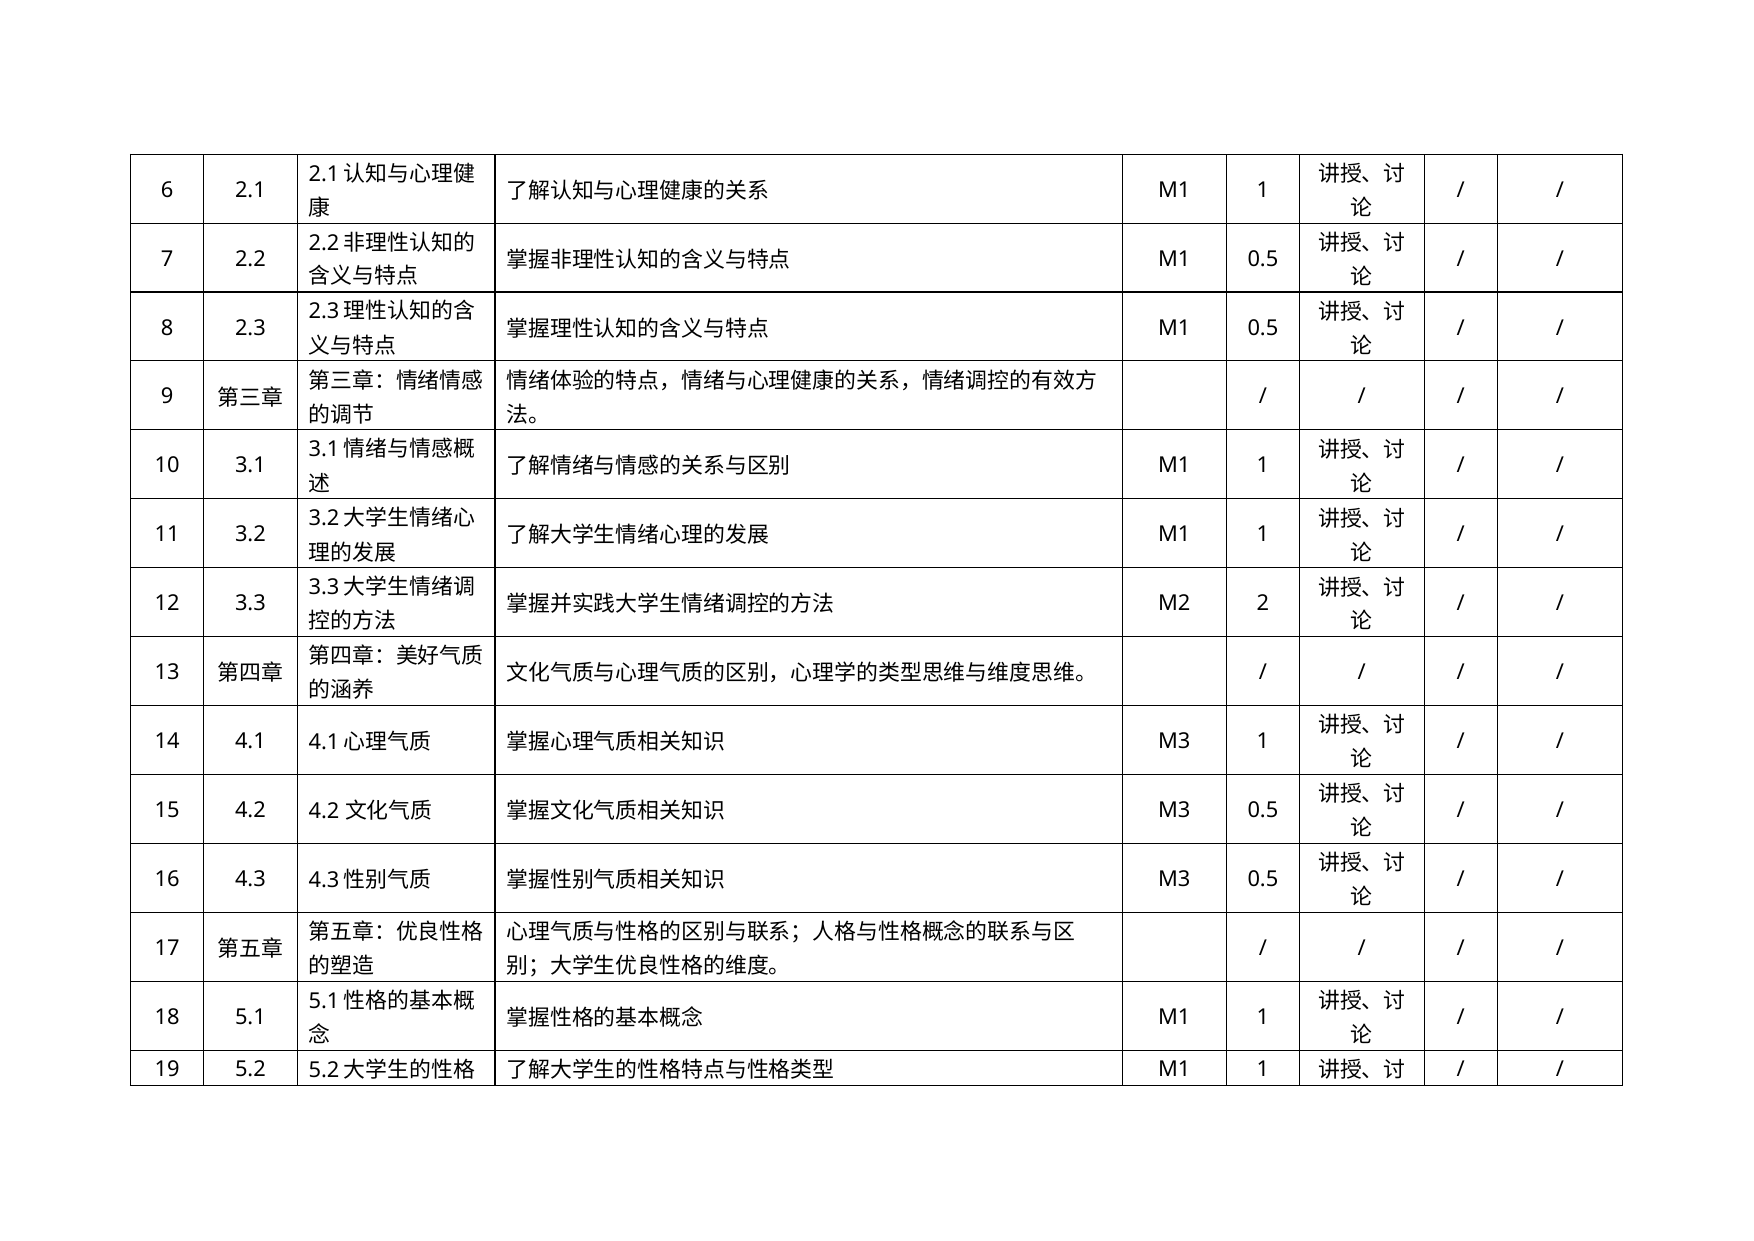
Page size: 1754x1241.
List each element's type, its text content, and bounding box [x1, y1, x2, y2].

table_cell 11 [131, 499, 203, 567]
table_cell / [1425, 568, 1497, 636]
table_cell M1 [1123, 224, 1226, 291]
table_cell 掌握心理气质相关知识 [496, 706, 1122, 774]
table_cell 第四章 [204, 637, 297, 705]
table_cell / [1425, 775, 1497, 843]
table_cell / [1498, 775, 1622, 843]
table_cell 讲授、讨论 [1300, 568, 1424, 636]
table_cell 2.1 [204, 155, 297, 222]
table_cell 情绪体验的特点，情绪与心理健康的关系，情绪调控的有效方法。 [496, 361, 1122, 429]
table_cell 2.2 [204, 224, 297, 291]
table_cell 6 [131, 155, 203, 222]
table_cell 3.1情绪与情感概述 [298, 430, 494, 498]
table_cell 讲授、讨论 [1300, 775, 1424, 843]
table_cell 0.5 [1227, 224, 1299, 291]
table_cell 16 [131, 844, 203, 912]
table_cell / [1227, 637, 1299, 705]
table_cell 8 [131, 293, 203, 360]
table_cell 1 [1227, 499, 1299, 567]
table_cell M1 [1123, 499, 1226, 567]
table_cell 0.5 [1227, 775, 1299, 843]
table_cell M3 [1123, 844, 1226, 912]
table_cell M3 [1123, 775, 1226, 843]
table_cell / [1498, 293, 1622, 360]
table_cell 3.1 [204, 430, 297, 498]
table_cell 12 [131, 568, 203, 636]
table_cell 15 [131, 775, 203, 843]
table_cell 了解大学生情绪心理的发展 [496, 499, 1122, 567]
table_cell 0.5 [1227, 844, 1299, 912]
table_cell / [1498, 155, 1622, 222]
table_cell / [1498, 499, 1622, 567]
table_cell M1 [1123, 982, 1226, 1050]
table_cell 0.5 [1227, 293, 1299, 360]
table_cell / [1498, 1051, 1622, 1085]
table_cell 19 [131, 1051, 203, 1085]
table_cell 了解情绪与情感的关系与区别 [496, 430, 1122, 498]
table_cell / [1227, 913, 1299, 981]
table_cell 讲授、讨论 [1300, 224, 1424, 291]
table_cell 3.3大学生情绪调控的方法 [298, 568, 494, 636]
table_cell 了解大学生的性格特点与性格类型 [496, 1051, 1122, 1085]
table_cell / [1300, 361, 1424, 429]
table_cell 18 [131, 982, 203, 1050]
table_cell M1 [1123, 430, 1226, 498]
table_cell 1 [1227, 706, 1299, 774]
table_cell 掌握理性认知的含义与特点 [496, 293, 1122, 360]
table_cell 4.2 [204, 775, 297, 843]
table_cell 2.3 [204, 293, 297, 360]
table_cell 4.1心理气质 [298, 706, 494, 774]
table_cell 5.2 [204, 1051, 297, 1085]
table_cell / [1498, 982, 1622, 1050]
table_cell 讲授、讨论 [1300, 293, 1424, 360]
table_cell 讲授、讨论 [1300, 982, 1424, 1050]
table_cell 掌握性别气质相关知识 [496, 844, 1122, 912]
table_cell 3.2大学生情绪心理的发展 [298, 499, 494, 567]
table_cell / [1498, 224, 1622, 291]
table_cell 讲授、讨论 [1300, 844, 1424, 912]
table_cell 4.3 [204, 844, 297, 912]
table_cell 9 [131, 361, 203, 429]
table_cell / [1498, 361, 1622, 429]
table_cell / [1227, 361, 1299, 429]
table_cell 7 [131, 224, 203, 291]
table_cell 了解认知与心理健康的关系 [496, 155, 1122, 222]
table_cell / [1498, 913, 1622, 981]
table_cell 讲授、讨论 [1300, 155, 1424, 222]
table_cell / [1425, 155, 1497, 222]
table_cell 掌握非理性认知的含义与特点 [496, 224, 1122, 291]
table_cell / [1425, 982, 1497, 1050]
table_cell [1123, 637, 1226, 705]
table_cell 第五章 [204, 913, 297, 981]
table_cell 掌握文化气质相关知识 [496, 775, 1122, 843]
table_cell / [1425, 430, 1497, 498]
table_cell 心理气质与性格的区别与联系；人格与性格概念的联系与区别；大学生优良性格的维度。 [496, 913, 1122, 981]
table_cell / [1425, 293, 1497, 360]
table_cell M1 [1123, 155, 1226, 222]
table_cell 第三章 [204, 361, 297, 429]
table_cell 第五章：优良性格的塑造 [298, 913, 494, 981]
table_cell [1123, 361, 1226, 429]
table_cell / [1425, 706, 1497, 774]
table_cell 5.1 [204, 982, 297, 1050]
table_cell 2.1认知与心理健康 [298, 155, 494, 222]
table_cell 3.2 [204, 499, 297, 567]
table_cell 13 [131, 637, 203, 705]
table_cell / [1498, 568, 1622, 636]
table_cell 1 [1227, 430, 1299, 498]
table_cell / [1425, 913, 1497, 981]
table_cell 讲授、讨论 [1300, 706, 1424, 774]
table_cell 讲授、讨论 [1300, 499, 1424, 567]
table_cell 4.3性别气质 [298, 844, 494, 912]
table_cell M2 [1123, 568, 1226, 636]
table_cell 5.1性格的基本概念 [298, 982, 494, 1050]
table_cell / [1498, 637, 1622, 705]
table_cell 掌握性格的基本概念 [496, 982, 1122, 1050]
table_cell [1123, 913, 1226, 981]
table_cell 文化气质与心理气质的区别，心理学的类型思维与维度思维。 [496, 637, 1122, 705]
table_cell 3.3 [204, 568, 297, 636]
table_cell M1 [1123, 293, 1226, 360]
table_cell / [1425, 361, 1497, 429]
table_cell 2.3理性认知的含义与特点 [298, 293, 494, 360]
table_cell / [1300, 637, 1424, 705]
table_cell / [1498, 706, 1622, 774]
table_cell / [1425, 499, 1497, 567]
table_cell 17 [131, 913, 203, 981]
table_cell 讲授、讨论 [1300, 1051, 1424, 1085]
table_cell 4.1 [204, 706, 297, 774]
table_cell 第四章：美好气质的涵养 [298, 637, 494, 705]
table_cell 掌握并实践大学生情绪调控的方法 [496, 568, 1122, 636]
table_cell 讲授、讨论 [1300, 430, 1424, 498]
table_cell 2 [1227, 568, 1299, 636]
table_cell 10 [131, 430, 203, 498]
table_cell 1 [1227, 1051, 1299, 1085]
table_cell 2.2非理性认知的含义与特点 [298, 224, 494, 291]
table_cell / [1498, 844, 1622, 912]
table_cell / [1300, 913, 1424, 981]
table_cell / [1425, 224, 1497, 291]
table_cell 5.2大学生的性格特点与性格类型 [298, 1051, 494, 1085]
table_cell 1 [1227, 155, 1299, 222]
table_cell 14 [131, 706, 203, 774]
table_cell / [1425, 1051, 1497, 1085]
table_cell M3 [1123, 706, 1226, 774]
table_cell 4.2 文化气质 [298, 775, 494, 843]
table_cell 第三章：情绪情感的调节 [298, 361, 494, 429]
table_cell / [1425, 844, 1497, 912]
table_cell M1 [1123, 1051, 1226, 1085]
table_cell / [1498, 430, 1622, 498]
table_cell / [1425, 637, 1497, 705]
table_cell 1 [1227, 982, 1299, 1050]
